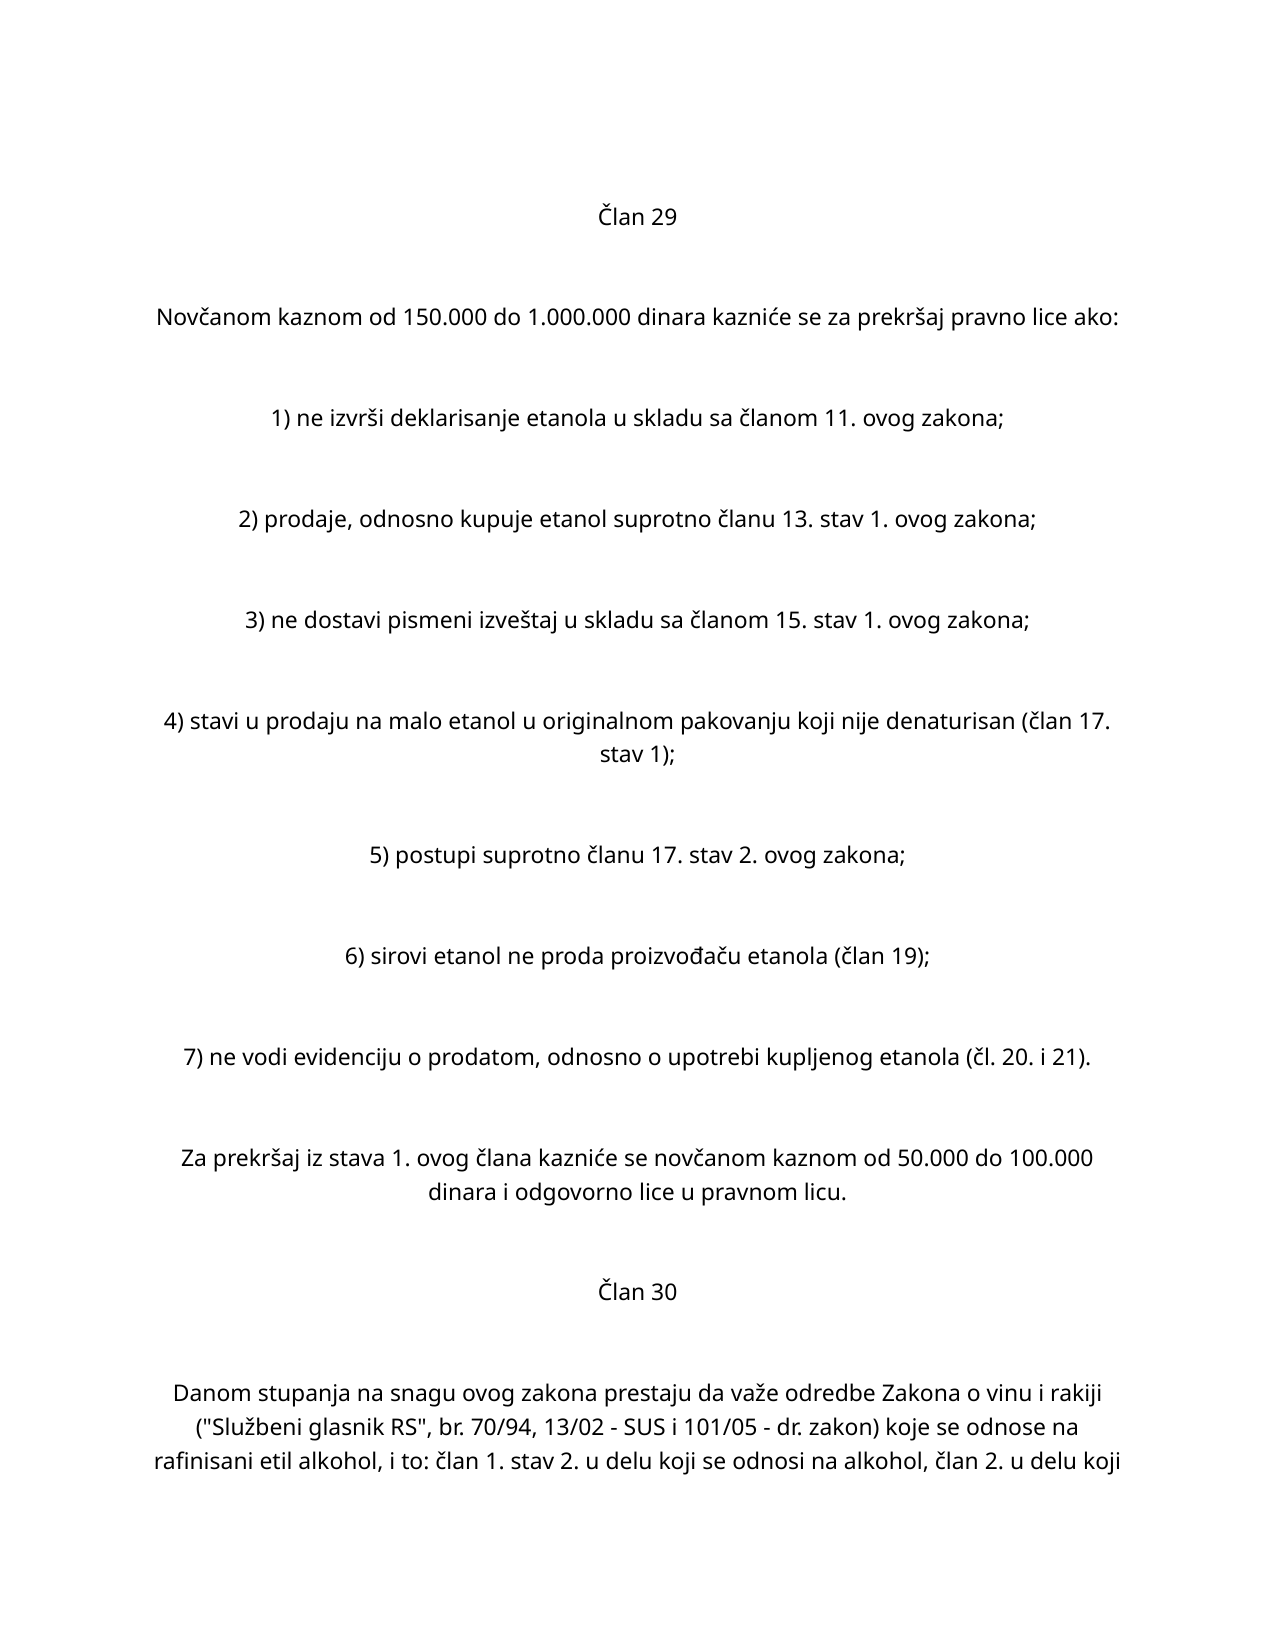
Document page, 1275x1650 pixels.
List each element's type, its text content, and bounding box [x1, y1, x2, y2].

text 6) sirovi etanol ne proda proizvođaču etanola (član 19); [150, 940, 1125, 971]
text 7) ne vodi evidenciju o prodatom, odnosno o upotrebi kupljenog etanola (čl. 20. i 21). [150, 1041, 1125, 1072]
text 4) stavi u prodaju na malo etanol u originalnom pakovanju koji nije denaturisan (član 17. stav 1); [150, 704, 1125, 769]
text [150, 1377, 1125, 1476]
text 5) postupi suprotno članu 17. stav 2. ovog zakona; [150, 839, 1125, 870]
text Za prekršaj iz stava 1. ovog člana kazniće se novčanom kaznom od 50.000 do 100.000 dinara i odgovorno lice u pravnom licu. [150, 1142, 1125, 1207]
text Član 30 [150, 1276, 1125, 1307]
text 2) prodaje, odnosno kupuje etanol suprotno članu 13. stav 1. ovog zakona; [150, 503, 1125, 534]
text 3) ne dostavi pismeni izveštaj u skladu sa članom 15. stav 1. ovog zakona; [150, 604, 1125, 635]
text Novčanom kaznom od 150.000 do 1.000.000 dinara kazniće se za prekršaj pravno lice ako: [150, 301, 1125, 332]
text 1) ne izvrši deklarisanje etanola u skladu sa članom 11. ovog zakona; [150, 402, 1125, 433]
text Član 29 [150, 200, 1125, 232]
